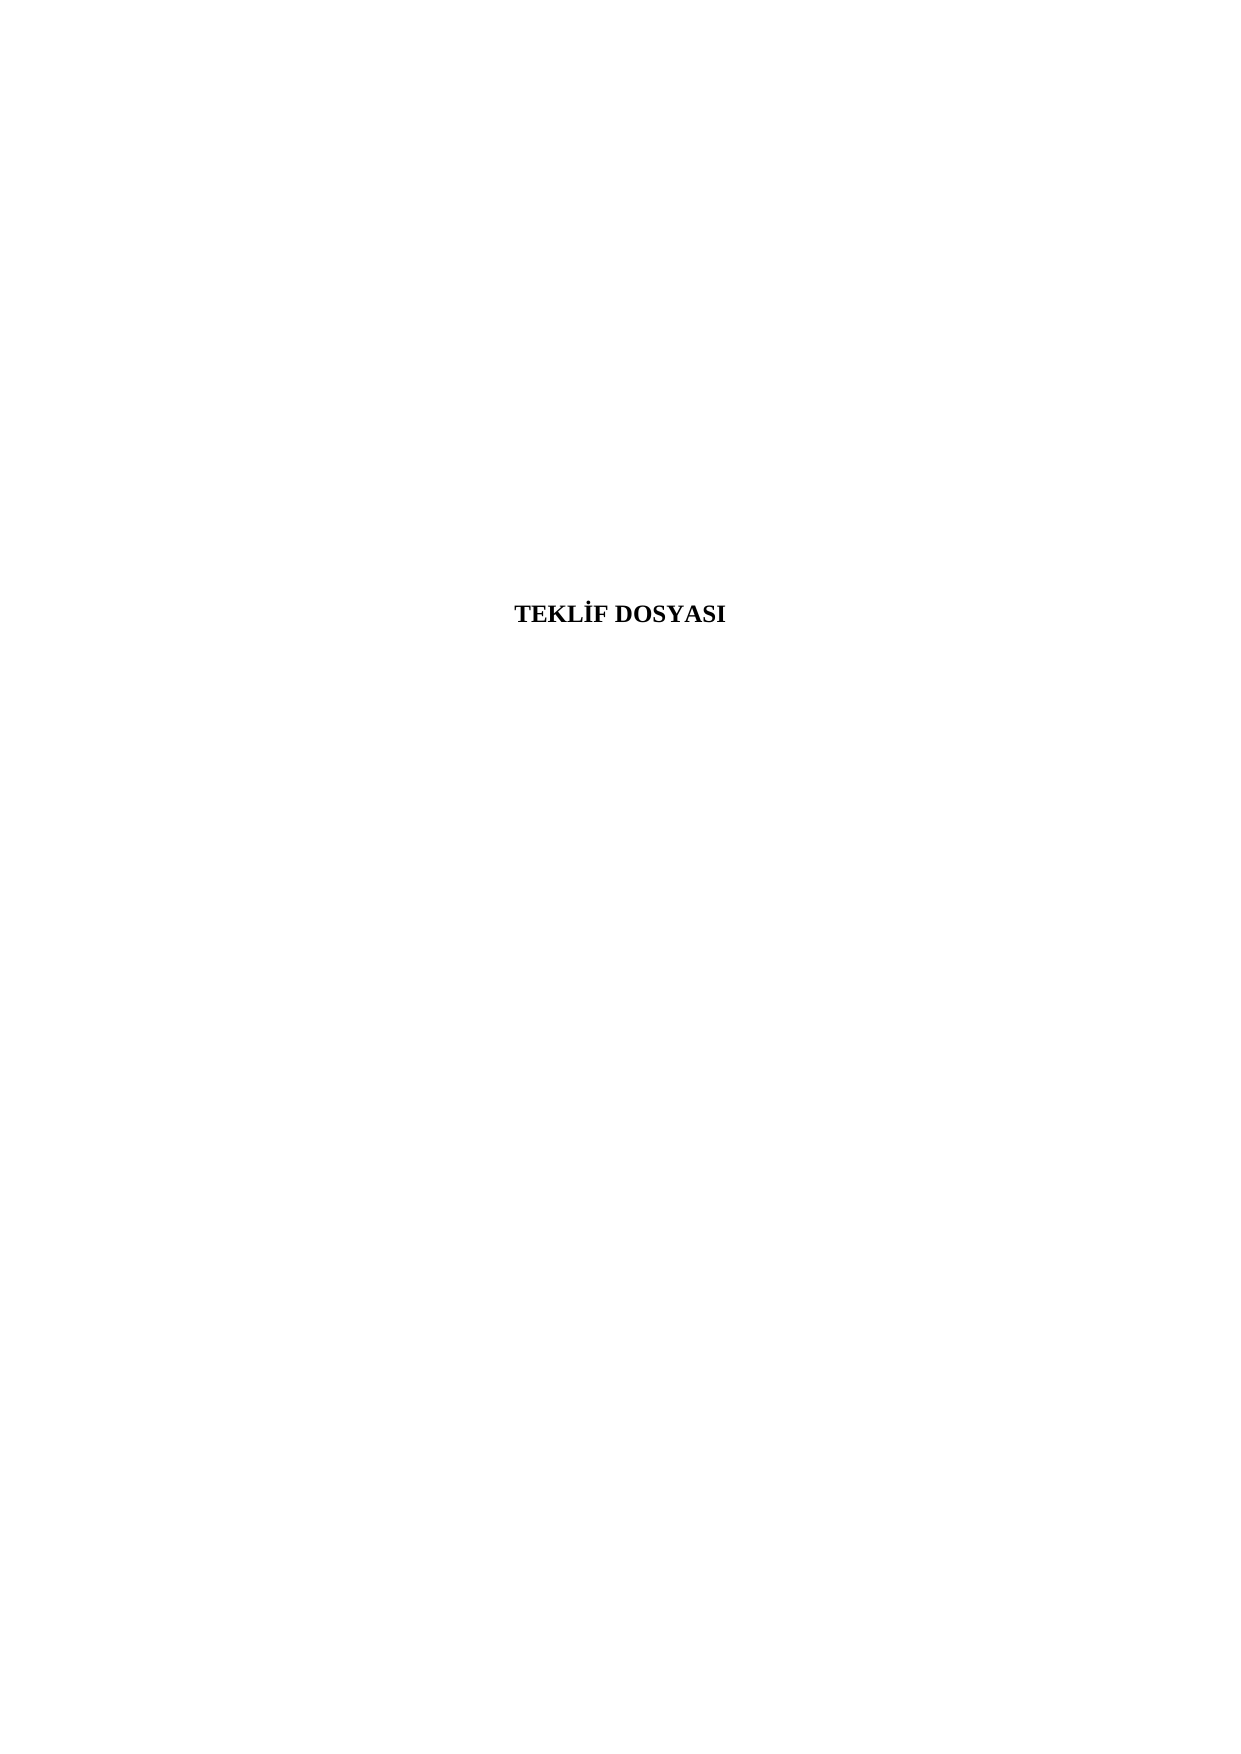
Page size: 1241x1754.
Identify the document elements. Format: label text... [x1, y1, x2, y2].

text TEKLİF DOSYASI [148, 599, 1093, 628]
